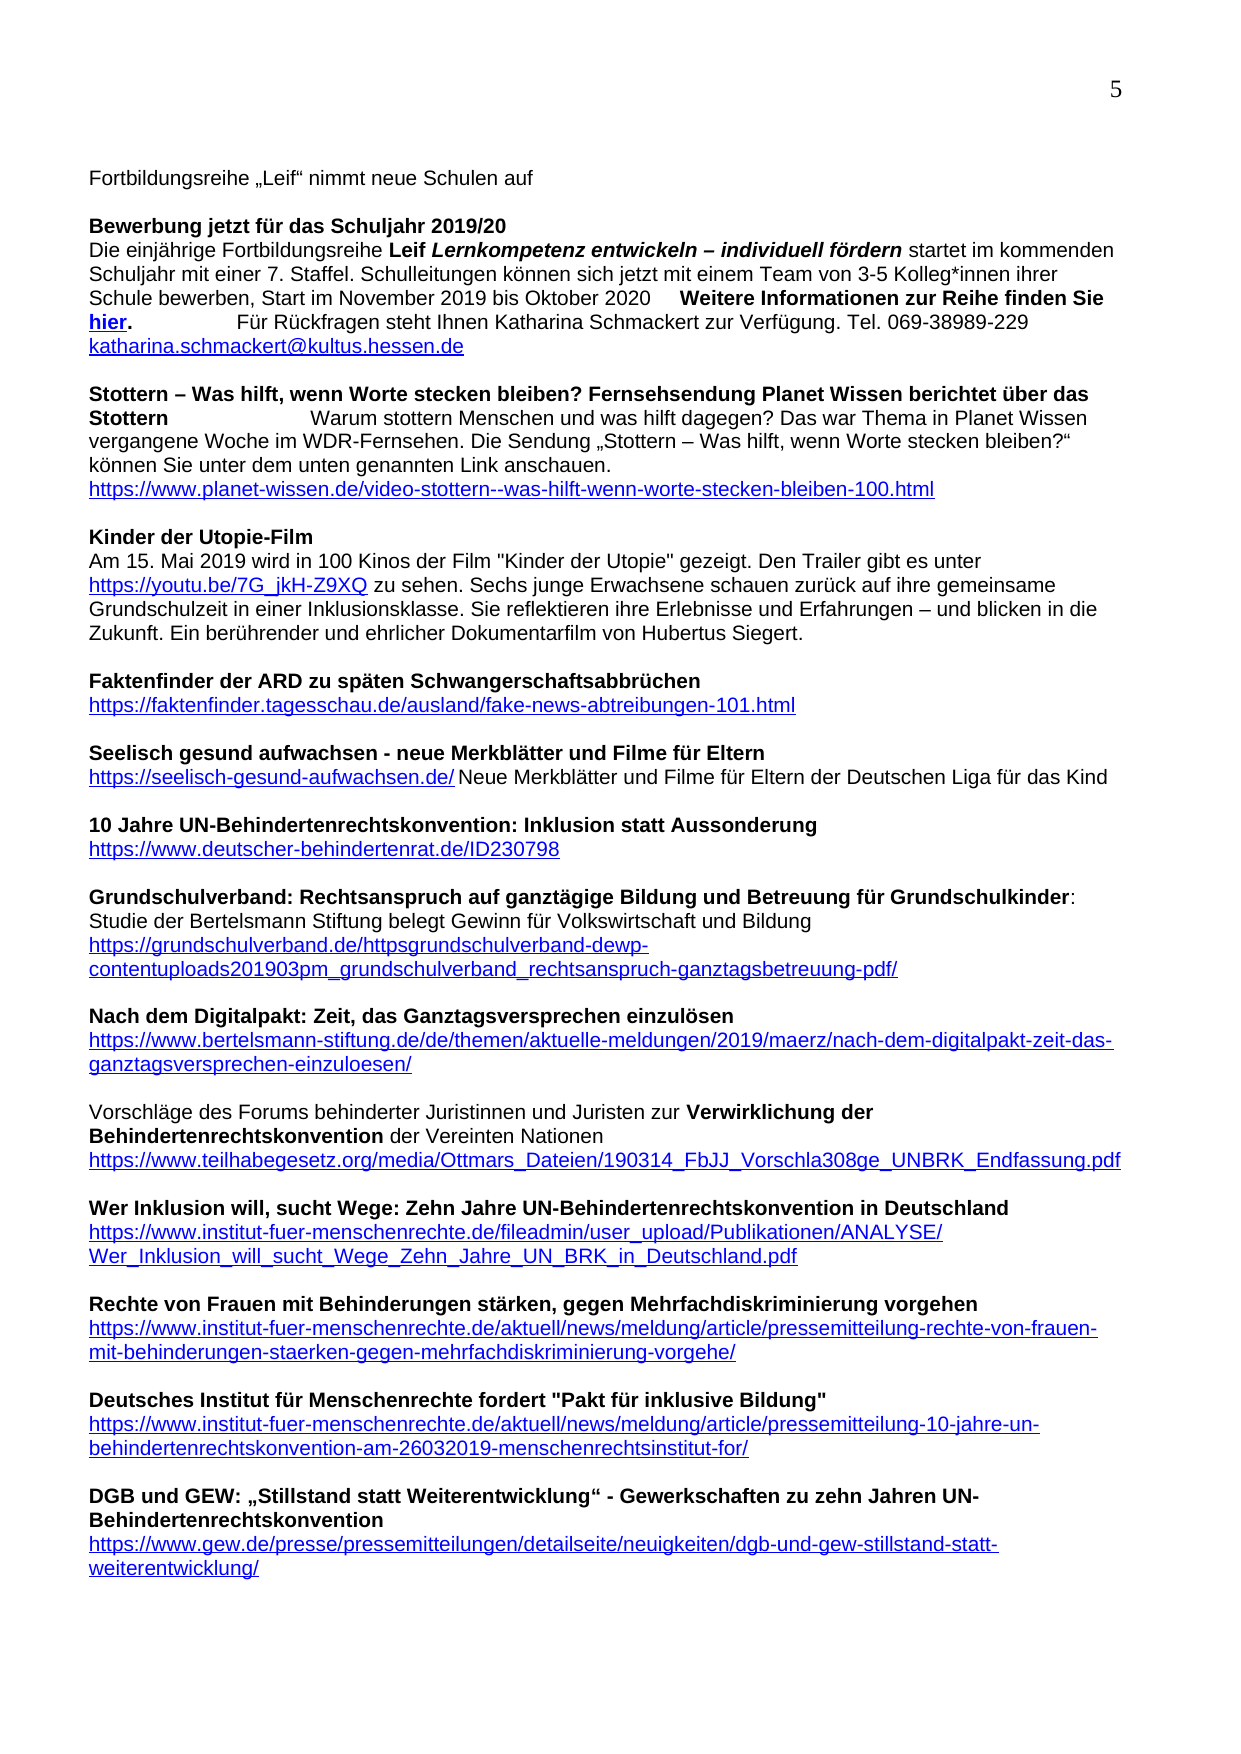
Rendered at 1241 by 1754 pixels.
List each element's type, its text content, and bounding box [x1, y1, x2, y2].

text https://www.institut-fuer-menschenrechte.de/aktuell/news/meldung/article/pressemitteilung-10-jahre-un-behindertenrechtskonvention-am-26032019-menschenrechtsinstitut-for/ [89, 1412, 1122, 1459]
text DGB und GEW: „Stillstand statt Weiterentwicklung“ - Gewerkschaften zu zehn Jahren UN-Behindertenrechtskonvention [89, 1483, 1122, 1531]
text Bewerbung jetzt für das Schuljahr 2019/20 [89, 214, 1122, 238]
text Nach dem Digitalpakt: Zeit, das Ganztagsversprechen einzulösen [89, 1004, 1122, 1028]
text https://grundschulverband.de/httpsgrundschulverband-dewp-contentuploads201903pm_grundschulverband_rechtsanspruch-ganztagsbetreuung-pdf/ [89, 932, 1122, 980]
text Am 15. Mai 2019 wird in 100 Kinos der Film "Kinder der Utopie" gezeigt. Den Trailer gibt es unter https://youtu.be/7G_jkH-Z9XQ zu sehen. Sechs junge Erwachsene schauen zurück auf ihre gemeinsame Grundschulzeit in einer Inklusionsklasse. Sie reflektieren ihre Erlebnisse und Erfahrungen – und blicken in die Zukunft. Ein berührender und ehrlicher Dokumentarfilm von Hubertus Siegert. [89, 549, 1122, 645]
text https://www.teilhabegesetz.org/media/Ottmars_Dateien/190314_FbJJ_Vorschla308ge_UNBRK_Endfassung.pdf [89, 1148, 1122, 1172]
text Grundschulverband: Rechtsanspruch auf ganztägige Bildung und Betreuung für Grundschulkinder: Studie der Bertelsmann Stiftung belegt Gewinn für Volkswirtschaft und Bildung [89, 884, 1122, 932]
text 10 Jahre UN-Behindertenrechtskonvention: Inklusion statt Aussonderung [89, 813, 1122, 837]
text https://seelisch-gesund-aufwachsen.de/ Neue Merkblätter und Filme für Eltern der Deutschen Liga für das Kind [89, 765, 1122, 789]
text https://www.bertelsmann-stiftung.de/de/themen/aktuelle-meldungen/2019/maerz/nach-dem-digitalpakt-zeit-das-ganztagsversprechen-einzuloesen/ [89, 1028, 1122, 1076]
text Rechte von Frauen mit Behinderungen stärken, gegen Mehrfachdiskriminierung vorgehen [89, 1292, 1122, 1316]
text https://www.deutscher-behindertenrat.de/ID230798 [89, 837, 1122, 861]
text https://www.institut-fuer-menschenrechte.de/fileadmin/user_upload/Publikationen/ANALYSE/Wer_Inklusion_will_sucht_Wege_Zehn_Jahre_UN_BRK_in_Deutschland.pdf [89, 1220, 1122, 1268]
text Vorschläge des Forums behinderter Juristinnen und Juristen zur Verwirklichung der Behindertenrechtskonvention der Vereinten Nationen [89, 1100, 1122, 1148]
text Seelisch gesund aufwachsen - neue Merkblätter und Filme für Eltern [89, 741, 1122, 765]
text Fortbildungsreihe „Leif“ nimmt neue Schulen auf [89, 166, 1122, 190]
text Die einjährige Fortbildungsreihe Leif Lernkompetenz entwickeln – individuell fördern startet im kommenden Schuljahr mit einer 7. Staffel. Schulleitungen können sich jetzt mit einem Team von 3-5 Kolleg*innen ihrer Schule bewerben, Start im November 2019 bis Oktober 2020 Weitere Informationen zur Reihe finden Sie hier. Für Rückfragen steht Ihnen Katharina Schmackert zur Verfügung. Tel. 069-38989-229 katharina.schmackert@kultus.hessen.de [89, 238, 1122, 357]
text Deutsches Institut für Menschenrechte fordert "Pakt für inklusive Bildung" [89, 1388, 1122, 1412]
text https://www.planet-wissen.de/video-stottern--was-hilft-wenn-worte-stecken-bleiben-100.html [89, 477, 1122, 501]
text https://faktenfinder.tagesschau.de/ausland/fake-news-abtreibungen-101.html [89, 693, 1122, 717]
text Wer Inklusion will, sucht Wege: Zehn Jahre UN-Behindertenrechtskonvention in Deutschland [89, 1196, 1122, 1220]
text Stottern – Was hilft, wenn Worte stecken bleiben? Fernsehsendung Planet Wissen berichtet über das Stottern Warum stottern Menschen und was hilft dagegen? Das war Thema in Planet Wissen vergangene Woche im WDR-Fernsehen. Die Sendung „Stottern – Was hilft, wenn Worte stecken bleiben?“ können Sie unter dem unten genannten Link anschauen. [89, 381, 1122, 477]
text Faktenfinder der ARD zu späten Schwangerschaftsabbrüchen [89, 669, 1122, 693]
text https://www.institut-fuer-menschenrechte.de/aktuell/news/meldung/article/pressemitteilung-rechte-von-frauen-mit-behinderungen-staerken-gegen-mehrfachdiskriminierung-vorgehe/ [89, 1316, 1122, 1364]
text Kinder der Utopie-Film [89, 525, 1122, 549]
text https://www.gew.de/presse/pressemitteilungen/detailseite/neuigkeiten/dgb-und-gew-stillstand-statt-weiterentwicklung/ [89, 1531, 1122, 1579]
